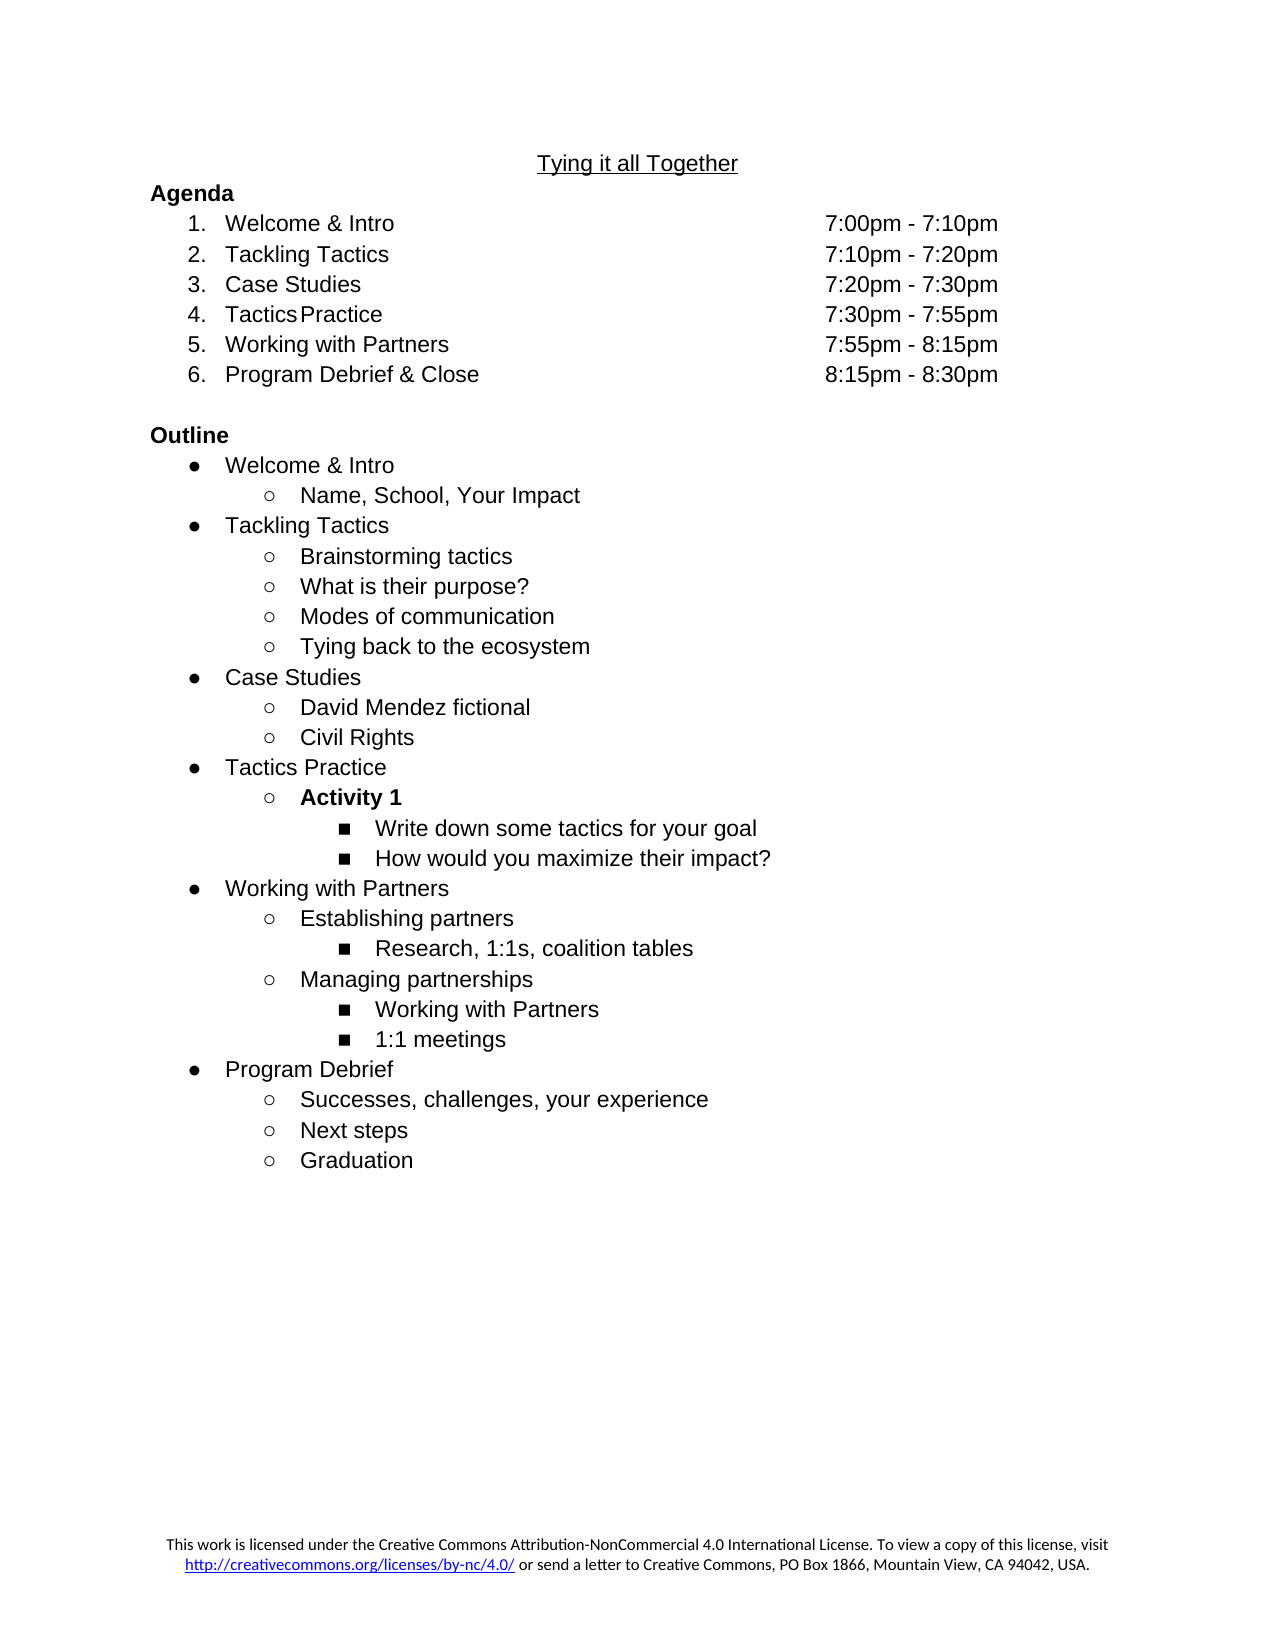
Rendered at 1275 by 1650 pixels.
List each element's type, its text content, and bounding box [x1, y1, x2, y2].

list Civil Rights [262, 724, 1125, 750]
list Graduation [262, 1147, 1125, 1173]
list Working with Partners [337, 996, 1125, 1022]
list Activity 1 [262, 784, 1125, 811]
list Establishing partners [262, 905, 1125, 932]
list Working with Partners 7:55pm - 8:15pm [187, 331, 1125, 358]
list Tackling Tactics [187, 512, 1125, 539]
list Working with Partners [187, 875, 1125, 901]
list 1:1 meetings [337, 1026, 1125, 1052]
list Write down some tactics for your goal [337, 814, 1125, 841]
list Program Debrief [187, 1056, 1125, 1083]
list Tying back to the ecosystem [262, 633, 1125, 660]
list Case Studies 7:20pm - 7:30pm [187, 271, 1125, 297]
list Managing partnerships [262, 966, 1125, 992]
list Successes, challenges, your experience [262, 1086, 1125, 1113]
list Tactics Practice 7:30pm - 7:55pm [187, 301, 1125, 327]
list Case Studies [187, 663, 1125, 690]
list How would you maximize their impact? [337, 845, 1125, 871]
text Agenda [150, 180, 1125, 207]
list Name, School, Your Impact [262, 482, 1125, 509]
list Modes of communication [262, 603, 1125, 629]
list Research, 1:1s, coalition tables [337, 935, 1125, 962]
text Outline [150, 422, 1125, 448]
list Program Debrief & Close 8:15pm - 8:30pm [187, 361, 1125, 388]
list Tackling Tactics 7:10pm - 7:20pm [187, 241, 1125, 267]
list Welcome & Intro 7:00pm - 7:10pm [187, 210, 1125, 237]
list Tactics Practice [187, 754, 1125, 781]
list David Mendez fictional [262, 694, 1125, 720]
list Next steps [262, 1117, 1125, 1143]
list Welcome & Intro [187, 452, 1125, 478]
list What is their purpose? [262, 573, 1125, 599]
list Brainstorming tactics [262, 543, 1125, 569]
text Tying it all Together [150, 150, 1125, 176]
